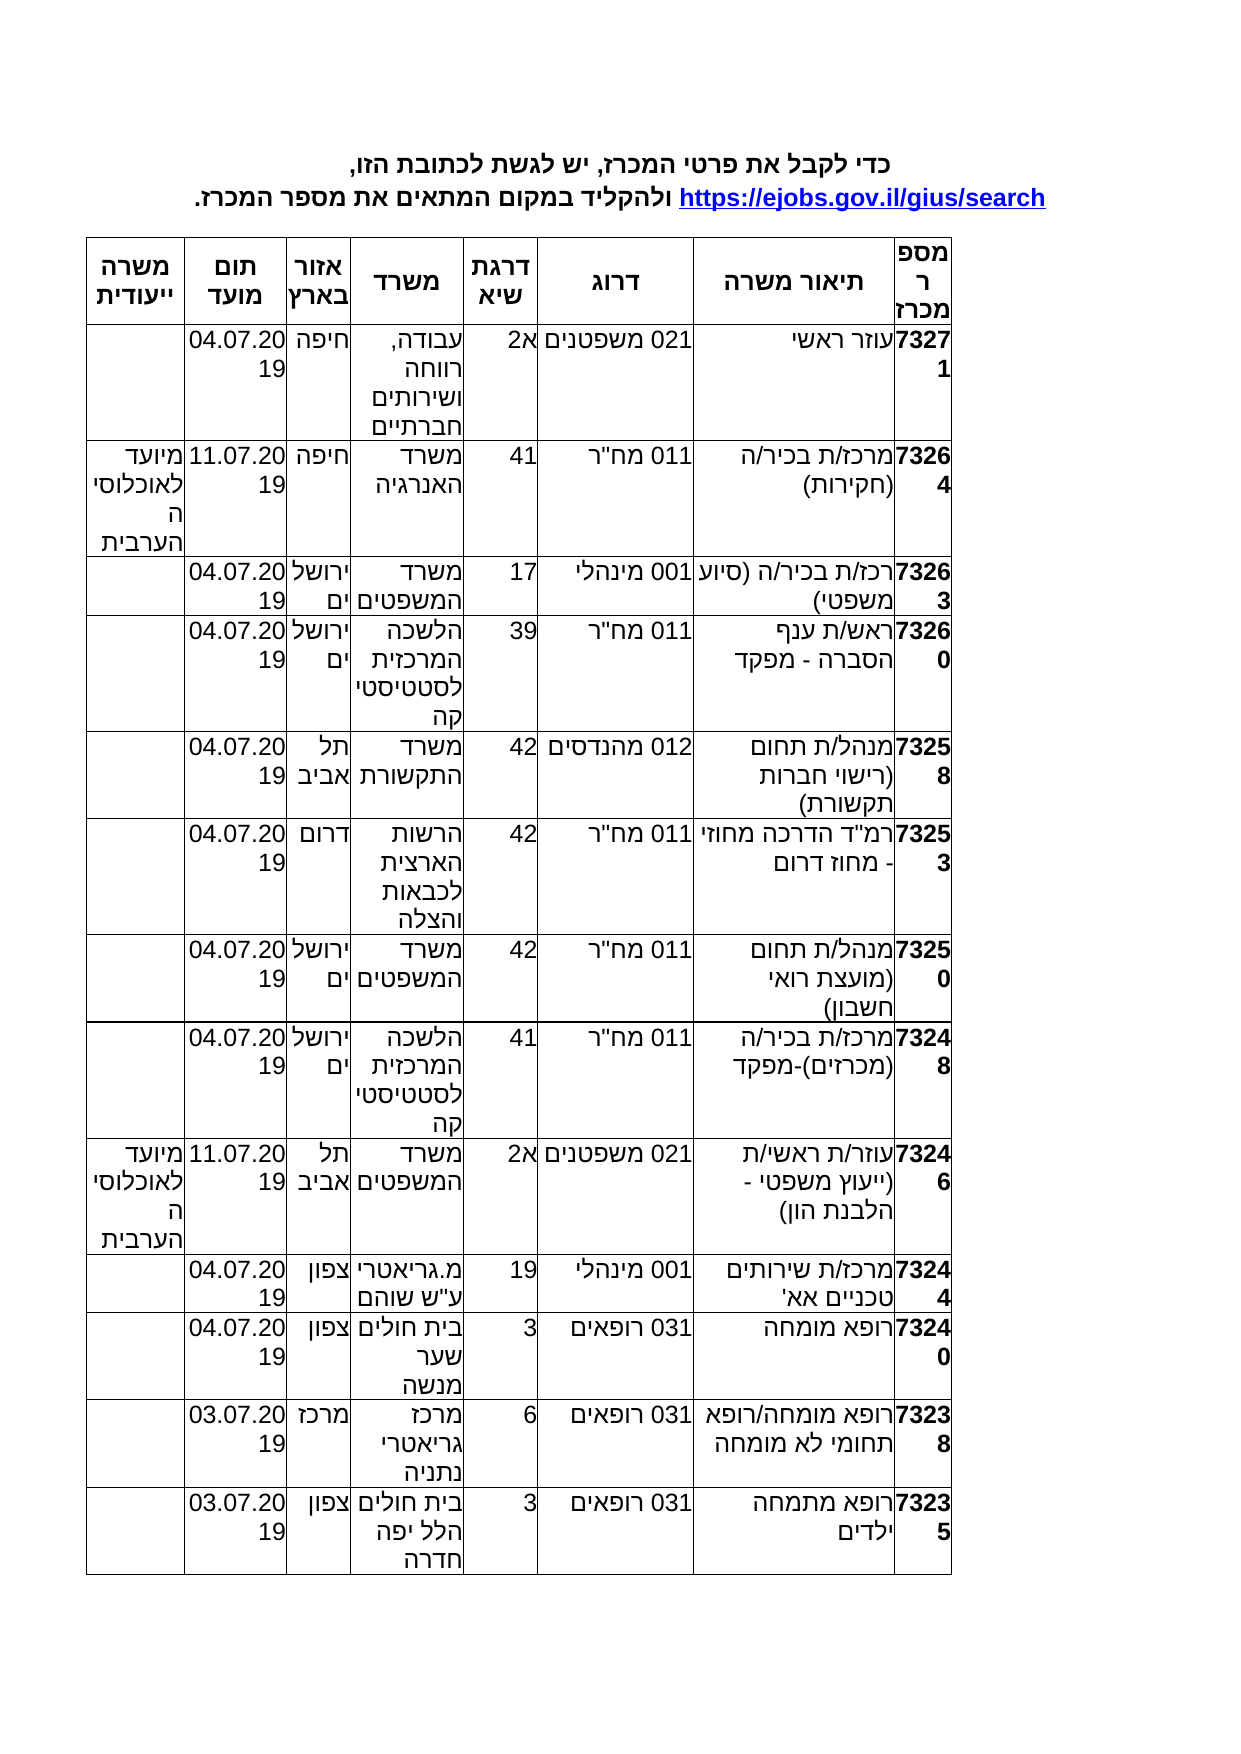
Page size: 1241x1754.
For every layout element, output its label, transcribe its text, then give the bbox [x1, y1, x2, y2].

table_cell 42 [464, 732, 537, 818]
table_cell [87, 732, 184, 818]
table_cell חיפה [287, 325, 350, 440]
table_cell הלשכה המרכזית לסטטיסטיקה [351, 1023, 463, 1137]
table_cell מנהל/ת תחום (מועצת רואי חשבון) [694, 935, 894, 1021]
table_cell משרד התקשורת [351, 732, 463, 818]
table_cell מרכז גריאטרי נתניה [351, 1400, 463, 1487]
table_cell צפון [287, 1488, 350, 1574]
table_cell 73260 [895, 616, 951, 731]
table_cell בית חולים שער מנשה [351, 1313, 463, 1399]
table_cell 41 [464, 1023, 537, 1137]
table_cell 03.07.2019 [185, 1488, 286, 1574]
table_cell 031 רופאים [538, 1313, 693, 1399]
table_cell 001 מינהלי [538, 557, 693, 615]
table_cell [87, 616, 184, 731]
table_cell 04.07.2019 [185, 557, 286, 615]
table_cell 73263 [895, 557, 951, 615]
table_header דרוג [538, 238, 693, 324]
table_cell צפון [287, 1313, 350, 1399]
table_header תום מועד [185, 238, 286, 324]
text כדי לקבל את פרטי המכרז, יש לגשת לכתובת הזו, https://ejobs.gov.il/gius/search ולהקליד במקום המתאים את מספר המכרז. [187, 150, 1053, 212]
table_cell 011 מח"ר [538, 819, 693, 934]
table_cell משרד המשפטים [351, 935, 463, 1021]
table_cell 011 מח"ר [538, 935, 693, 1021]
table_cell 04.07.2019 [185, 935, 286, 1021]
table_cell דרום [287, 819, 350, 934]
table_cell 3 [464, 1313, 537, 1399]
table_cell עוזר ראשי [694, 325, 894, 440]
table_cell א2 [464, 1139, 537, 1253]
table_cell משרד המשפטים [351, 1139, 463, 1253]
table_cell מיועד לאוכלוסיה הערבית [87, 441, 184, 556]
table_cell א2 [464, 325, 537, 440]
table_cell רופא מתמחה ילדים [694, 1488, 894, 1574]
table_cell [87, 819, 184, 934]
table_cell ראש/ת ענף הסברה - מפקד [694, 616, 894, 731]
table_cell 73244 [895, 1255, 951, 1312]
table_cell 031 רופאים [538, 1400, 693, 1487]
table_cell [87, 1313, 184, 1399]
table_cell 6 [464, 1400, 537, 1487]
table_cell תל אביב [287, 732, 350, 818]
table_cell 17 [464, 557, 537, 615]
table_cell הרשות הארצית לכבאות והצלה [351, 819, 463, 934]
table_header דרגת שיא [464, 238, 537, 324]
table_cell משרד המשפטים [351, 557, 463, 615]
table_header משרה ייעודית [87, 238, 184, 324]
table_cell 11.07.2019 [185, 1139, 286, 1253]
table_cell מ.גריאטרי ע"ש שוהם [351, 1255, 463, 1312]
table_cell 021 משפטנים [538, 325, 693, 440]
table_cell 04.07.2019 [185, 325, 286, 440]
table_header אזור בארץ [287, 238, 350, 324]
table_cell 42 [464, 935, 537, 1021]
table_cell עבודה, רווחה ושירותים חברתיים [351, 325, 463, 440]
table_cell 001 מינהלי [538, 1255, 693, 1312]
table_cell 021 משפטנים [538, 1139, 693, 1253]
table_cell תל אביב [287, 1139, 350, 1253]
table_cell 41 [464, 441, 537, 556]
table_cell 73235 [895, 1488, 951, 1574]
table_cell [87, 935, 184, 1021]
table_cell 19 [464, 1255, 537, 1312]
table_cell רופא מומחה/רופא תחומי לא מומחה [694, 1400, 894, 1487]
table_cell [87, 325, 184, 440]
table_cell בית חולים הלל יפה חדרה [351, 1488, 463, 1574]
table_cell 04.07.2019 [185, 616, 286, 731]
table_cell [87, 557, 184, 615]
table_cell 73246 [895, 1139, 951, 1253]
table_cell 73250 [895, 935, 951, 1021]
table_cell 11.07.2019 [185, 441, 286, 556]
table_cell 73238 [895, 1400, 951, 1487]
table_cell 012 מהנדסים [538, 732, 693, 818]
table_cell משרד האנרגיה [351, 441, 463, 556]
table_cell 3 [464, 1488, 537, 1574]
table_cell מרכז [287, 1400, 350, 1487]
table_cell 031 רופאים [538, 1488, 693, 1574]
table_cell 39 [464, 616, 537, 731]
table_cell [87, 1255, 184, 1312]
table_cell צפון [287, 1255, 350, 1312]
table_cell מנהל/ת תחום (רישוי חברות תקשורת) [694, 732, 894, 818]
table_cell ירושלים [287, 557, 350, 615]
table_cell 011 מח"ר [538, 1023, 693, 1137]
table_cell 04.07.2019 [185, 819, 286, 934]
table_cell [87, 1023, 184, 1137]
table_cell עוזר/ת ראשי/ת (ייעוץ משפטי - הלבנת הון) [694, 1139, 894, 1253]
table_cell 73240 [895, 1313, 951, 1399]
table_cell ירושלים [287, 616, 350, 731]
table_cell 04.07.2019 [185, 1023, 286, 1137]
table_cell הלשכה המרכזית לסטטיסטיקה [351, 616, 463, 731]
table_cell ירושלים [287, 1023, 350, 1137]
table_cell [87, 1400, 184, 1487]
table_header משרד [351, 238, 463, 324]
table_cell מרכז/ת שירותים טכניים אא' [694, 1255, 894, 1312]
table_cell רופא מומחה [694, 1313, 894, 1399]
table_cell 73253 [895, 819, 951, 934]
table_cell 011 מח"ר [538, 441, 693, 556]
table_cell 04.07.2019 [185, 1255, 286, 1312]
table_cell רמ"ד הדרכה מחוזי - מחוז דרום [694, 819, 894, 934]
table_cell 42 [464, 819, 537, 934]
table_cell חיפה [287, 441, 350, 556]
table_cell 73248 [895, 1023, 951, 1137]
table_cell [87, 1488, 184, 1574]
table_cell 73271 [895, 325, 951, 440]
table_cell 04.07.2019 [185, 1313, 286, 1399]
table_cell 011 מח"ר [538, 616, 693, 731]
table_cell רכז/ת בכיר/ה (סיוע משפטי) [694, 557, 894, 615]
table_cell מרכז/ת בכיר/ה (חקירות) [694, 441, 894, 556]
table_header תיאור משרה [694, 238, 894, 324]
table_cell 73264 [895, 441, 951, 556]
table_cell 73258 [895, 732, 951, 818]
table_cell 04.07.2019 [185, 732, 286, 818]
table_cell ירושלים [287, 935, 350, 1021]
table_cell מרכז/ת בכיר/ה (מכרזים)-מפקד [694, 1023, 894, 1137]
table_cell מיועד לאוכלוסיה הערבית [87, 1139, 184, 1253]
table_header מספר מכרז [895, 238, 951, 324]
table_cell 03.07.2019 [185, 1400, 286, 1487]
